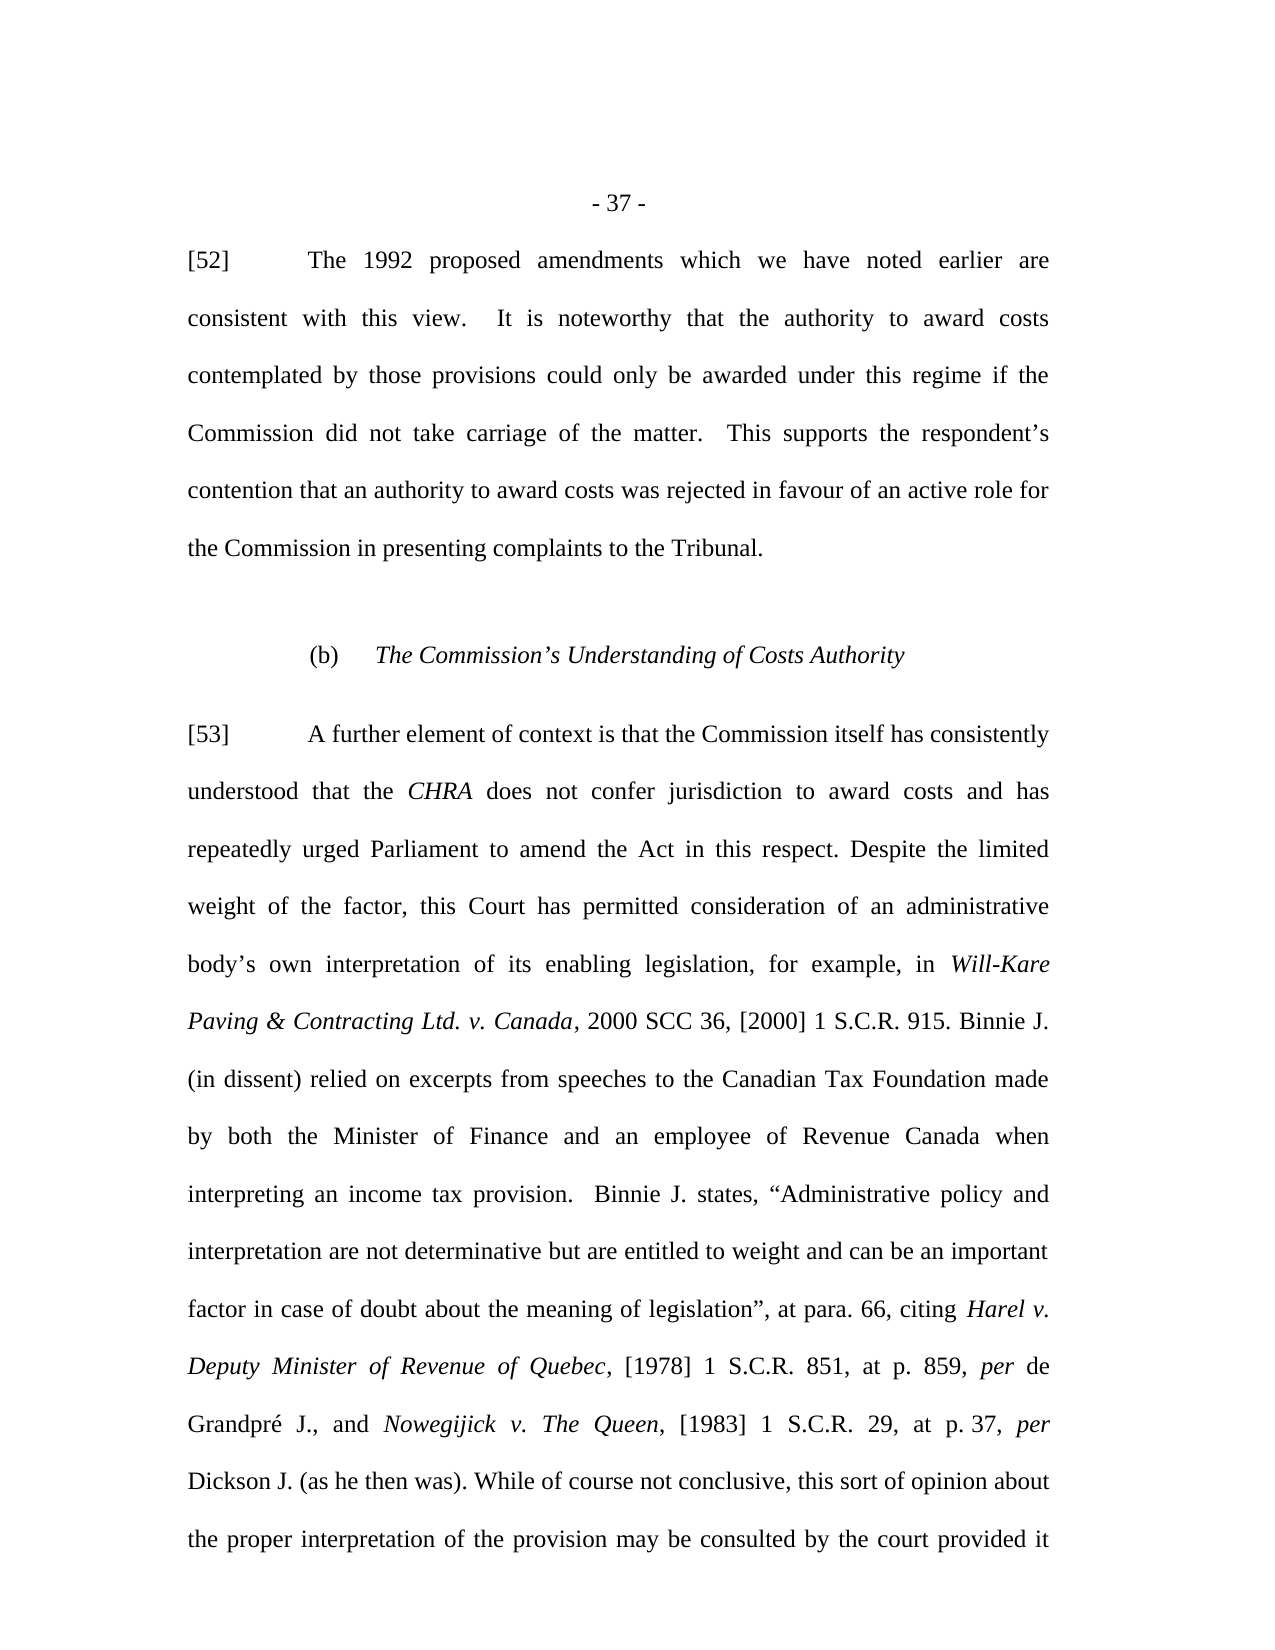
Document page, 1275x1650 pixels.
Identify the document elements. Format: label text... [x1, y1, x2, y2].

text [187, 719, 1050, 1553]
title (b) The Commission’s Understanding of Costs Authority [187, 640, 1050, 669]
text The 1992 proposed amendments which we have noted earlier are consistent with this view. It is noteworthy that the authority to award costs contemplated by those provisions could only be awarded under this regime if the Commission did not take carriage of the matter. This supports the respondent’s contention that an authority to award costs was rejected in favour of an active role for the Commission in presenting complaints to the Tribunal. [187, 245, 1050, 561]
